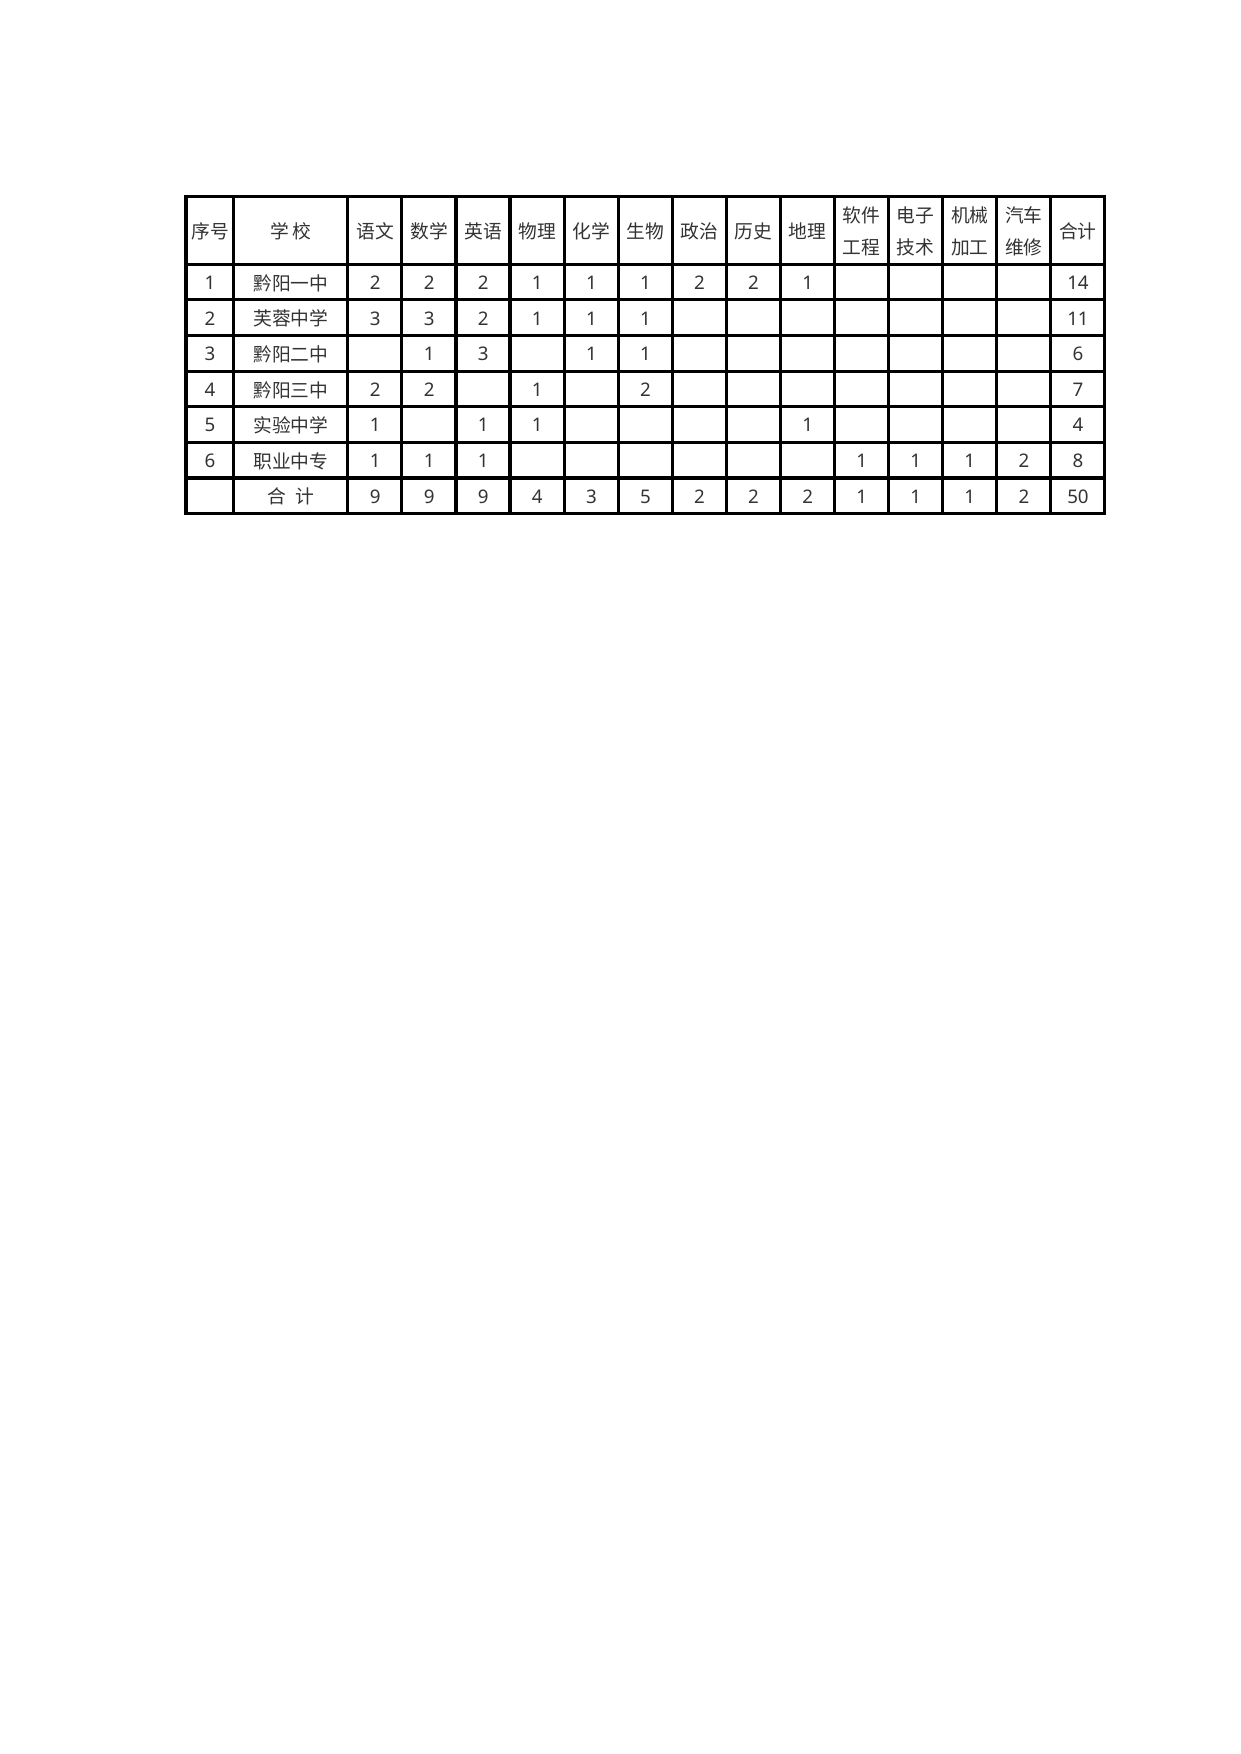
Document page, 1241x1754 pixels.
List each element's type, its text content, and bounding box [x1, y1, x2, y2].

table_cell [998, 408, 1049, 441]
table_cell [944, 373, 995, 405]
table_cell 7 [1052, 373, 1103, 405]
table_cell [782, 444, 833, 476]
table_cell 5 [188, 408, 232, 441]
table_cell [512, 444, 563, 476]
table_cell 4 [512, 480, 563, 512]
table_cell 1 [782, 266, 833, 298]
table_header 软件工程 [836, 198, 887, 263]
table_cell [620, 408, 671, 441]
table_cell [944, 337, 995, 369]
table_cell 1 [836, 480, 887, 512]
table_cell 1 [403, 337, 454, 369]
table_cell 2 [403, 266, 454, 298]
table_cell 1 [512, 266, 563, 298]
table_cell 2 [728, 480, 779, 512]
table_cell 4 [188, 373, 232, 405]
table_cell 合 计 [235, 480, 346, 512]
table_header 序号 [188, 198, 232, 263]
table_header 英语 [458, 198, 508, 263]
table_header 语文 [349, 198, 400, 263]
table_cell 2 [782, 480, 833, 512]
table_cell 1 [512, 301, 563, 334]
table_cell [890, 373, 941, 405]
table_cell 实验中学 [235, 408, 346, 441]
table_cell 2 [349, 266, 400, 298]
table_cell [620, 444, 671, 476]
table_cell [890, 301, 941, 334]
table_cell 2 [188, 301, 232, 334]
table_cell 黔阳三中 [235, 373, 346, 405]
table_cell [998, 337, 1049, 369]
table_cell [728, 301, 779, 334]
table_cell 3 [403, 301, 454, 334]
table_cell 5 [620, 480, 671, 512]
table_cell [998, 301, 1049, 334]
table_cell 职业中专 [235, 444, 346, 476]
table_header 物理 [512, 198, 563, 263]
table_cell 3 [349, 301, 400, 334]
table_cell [998, 373, 1049, 405]
table_cell [512, 337, 563, 369]
table_header 政治 [674, 198, 725, 263]
table_cell [836, 266, 887, 298]
table_cell 1 [566, 337, 617, 369]
table_cell 2 [403, 373, 454, 405]
table_cell 1 [458, 408, 508, 441]
table_cell 1 [782, 408, 833, 441]
table_cell [728, 373, 779, 405]
table_cell [674, 408, 725, 441]
table_cell 50 [1052, 480, 1103, 512]
table_cell 1 [890, 480, 941, 512]
table_cell 1 [349, 408, 400, 441]
table_cell 3 [566, 480, 617, 512]
table_cell 14 [1052, 266, 1103, 298]
table_cell [944, 266, 995, 298]
table_header 历史 [728, 198, 779, 263]
table_cell 1 [620, 337, 671, 369]
table_header 数学 [403, 198, 454, 263]
table_header 化学 [566, 198, 617, 263]
table_cell 9 [349, 480, 400, 512]
table_cell 2 [674, 266, 725, 298]
table_header 汽车维修 [998, 198, 1049, 263]
table_cell 11 [1052, 301, 1103, 334]
table_cell 1 [620, 266, 671, 298]
table_cell 1 [566, 266, 617, 298]
table_cell 3 [188, 337, 232, 369]
table_cell [836, 373, 887, 405]
table_cell 1 [512, 408, 563, 441]
table_cell 2 [674, 480, 725, 512]
table_cell [349, 337, 400, 369]
table_cell 3 [458, 337, 508, 369]
table_cell [566, 444, 617, 476]
table_cell 1 [890, 444, 941, 476]
table_cell [188, 480, 232, 512]
table_cell 4 [1052, 408, 1103, 441]
table_cell 2 [998, 480, 1049, 512]
table_cell 芙蓉中学 [235, 301, 346, 334]
table_cell [566, 408, 617, 441]
table_cell [836, 301, 887, 334]
table_header 生物 [620, 198, 671, 263]
table_header 合计 [1052, 198, 1103, 263]
table_cell 2 [998, 444, 1049, 476]
table_cell 1 [512, 373, 563, 405]
table_cell [998, 266, 1049, 298]
table_cell 1 [620, 301, 671, 334]
table_cell 1 [836, 444, 887, 476]
table_cell [674, 301, 725, 334]
table_cell 1 [458, 444, 508, 476]
table_cell 2 [349, 373, 400, 405]
table_cell [890, 408, 941, 441]
table_cell [674, 337, 725, 369]
table_cell [836, 408, 887, 441]
table_cell [674, 444, 725, 476]
table_header 电子技术 [890, 198, 941, 263]
table_cell [836, 337, 887, 369]
table_cell 1 [944, 480, 995, 512]
table_header 地理 [782, 198, 833, 263]
table_cell 2 [458, 266, 508, 298]
table_header 学 校 [235, 198, 346, 263]
table_cell 2 [728, 266, 779, 298]
table_cell [566, 373, 617, 405]
table_cell [403, 408, 454, 441]
table_cell [782, 301, 833, 334]
table_cell 6 [188, 444, 232, 476]
table_cell 9 [458, 480, 508, 512]
table_cell [728, 444, 779, 476]
table_cell 1 [944, 444, 995, 476]
table_cell 1 [349, 444, 400, 476]
table_cell [890, 266, 941, 298]
table_cell [458, 373, 508, 405]
table_cell [782, 373, 833, 405]
table_cell [728, 408, 779, 441]
table_cell 2 [620, 373, 671, 405]
table_header 机械加工 [944, 198, 995, 263]
table_cell 黔阳二中 [235, 337, 346, 369]
table_cell [728, 337, 779, 369]
table_cell [890, 337, 941, 369]
table_cell 9 [403, 480, 454, 512]
table_cell 1 [188, 266, 232, 298]
table_cell 1 [566, 301, 617, 334]
table_cell 6 [1052, 337, 1103, 369]
table_cell [944, 301, 995, 334]
table_cell [674, 373, 725, 405]
table_cell 2 [458, 301, 508, 334]
table_cell 1 [403, 444, 454, 476]
table_cell 黔阳一中 [235, 266, 346, 298]
table_cell [782, 337, 833, 369]
table_cell 8 [1052, 444, 1103, 476]
table_cell [944, 408, 995, 441]
